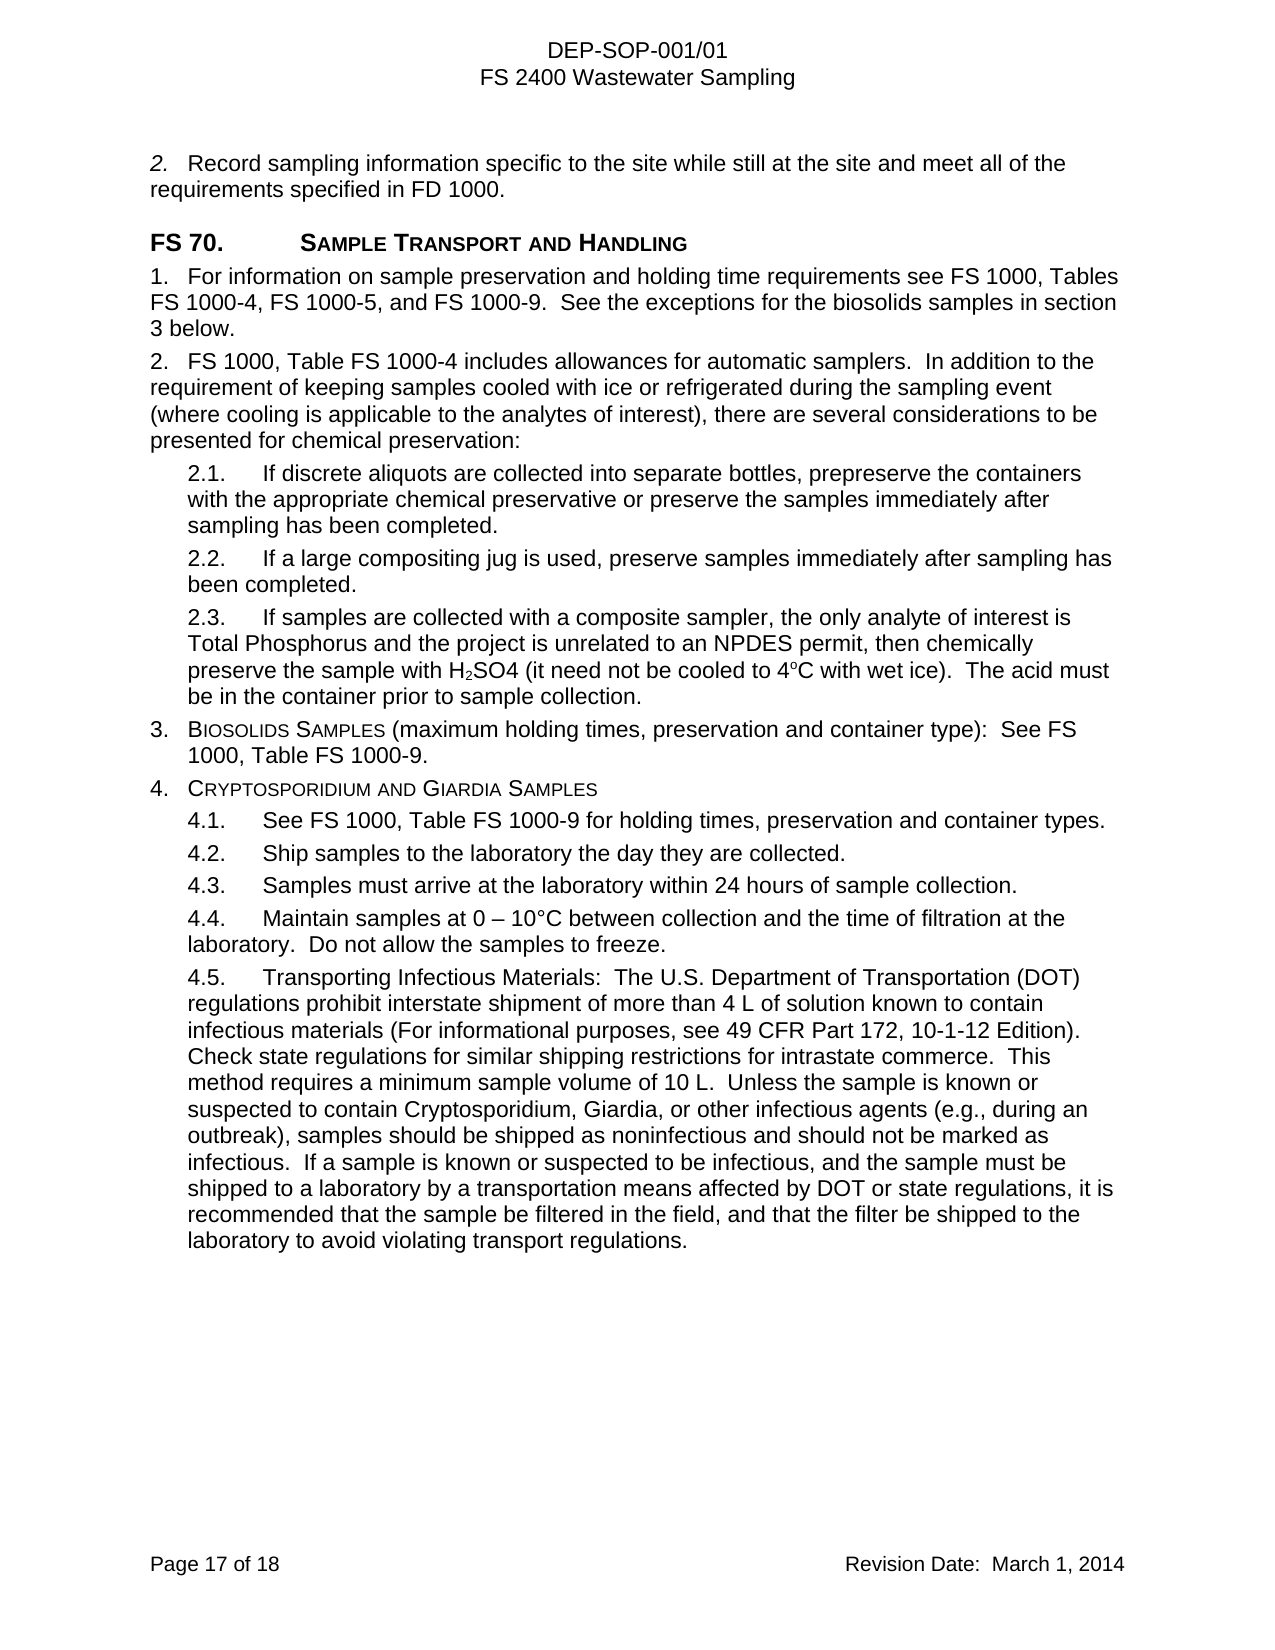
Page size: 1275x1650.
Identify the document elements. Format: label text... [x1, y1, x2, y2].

subtitle If discrete aliquots are collected into separate bottles, prepreserve the containers with the appropriate chemical preservative or preserve the samples immediately after sampling has been completed. [187, 460, 1125, 539]
subtitle For information on sample preservation and holding time requirements see FS 1000, Tables FS 1000-4, FS 1000-5, and FS 1000-9. See the exceptions for the biosolids samples in section 3 below. [150, 263, 1125, 342]
subtitle Sample Transport and Handling [150, 228, 1125, 256]
subtitle Record sampling information specific to the site while still at the site and meet all of the requirements specified in FD 1000. [150, 150, 1125, 203]
subtitle FS 1000, Table FS 1000-4 includes allowances for automatic samplers. In addition to the requirement of keeping samples cooled with ice or refrigerated during the sampling event (where cooling is applicable to the analytes of interest), there are several considerations to be presented for chemical preservation: [150, 348, 1125, 453]
subtitle See FS 1000, Table FS 1000-9 for holding times, preservation and container types. [187, 807, 1125, 833]
subtitle Samples must arrive at the laboratory within 24 hours of sample collection. [187, 872, 1125, 899]
subtitle Transporting Infectious Materials: The U.S. Department of Transportation (DOT) regulations prohibit interstate shipment of more than 4 L of solution known to contain infectious materials (For informational purposes, see 49 CFR Part 172, 10-1-12 Edition). Check state regulations for similar shipping restrictions for intrastate commerce. This method requires a minimum sample volume of 10 L. Unless the sample is known or suspected to contain Cryptosporidium, Giardia, or other infectious agents (e.g., during an outbreak), samples should be shipped as noninfectious and should not be marked as infectious. If a sample is known or suspected to be infectious, and the sample must be shipped to a laboratory by a transportation means affected by DOT or state regulations, it is recommended that the sample be filtered in the field, and that the filter be shipped to the laboratory to avoid violating transport regulations. [187, 964, 1125, 1254]
subtitle If a large compositing jug is used, preserve samples immediately after sampling has been completed. [187, 545, 1125, 598]
subtitle Cryptosporidium and Giardia Samples [150, 774, 1125, 801]
subtitle Ship samples to the laboratory the day they are collected. [187, 840, 1125, 866]
subtitle Biosolids Samples (maximum holding times, preservation and container type): See FS 1000, Table FS 1000-9. [150, 716, 1125, 768]
subtitle Maintain samples at 0 – 10°C between collection and the time of filtration at the laboratory. Do not allow the samples to freeze. [187, 905, 1125, 958]
subtitle If samples are collected with a composite sampler, the only analyte of interest is Total Phosphorus and the project is unrelated to an NPDES permit, then chemically preserve the sample with H2SO4 (it need not be cooled to 4oC with wet ice). The acid must be in the container prior to sample collection. [187, 604, 1125, 709]
